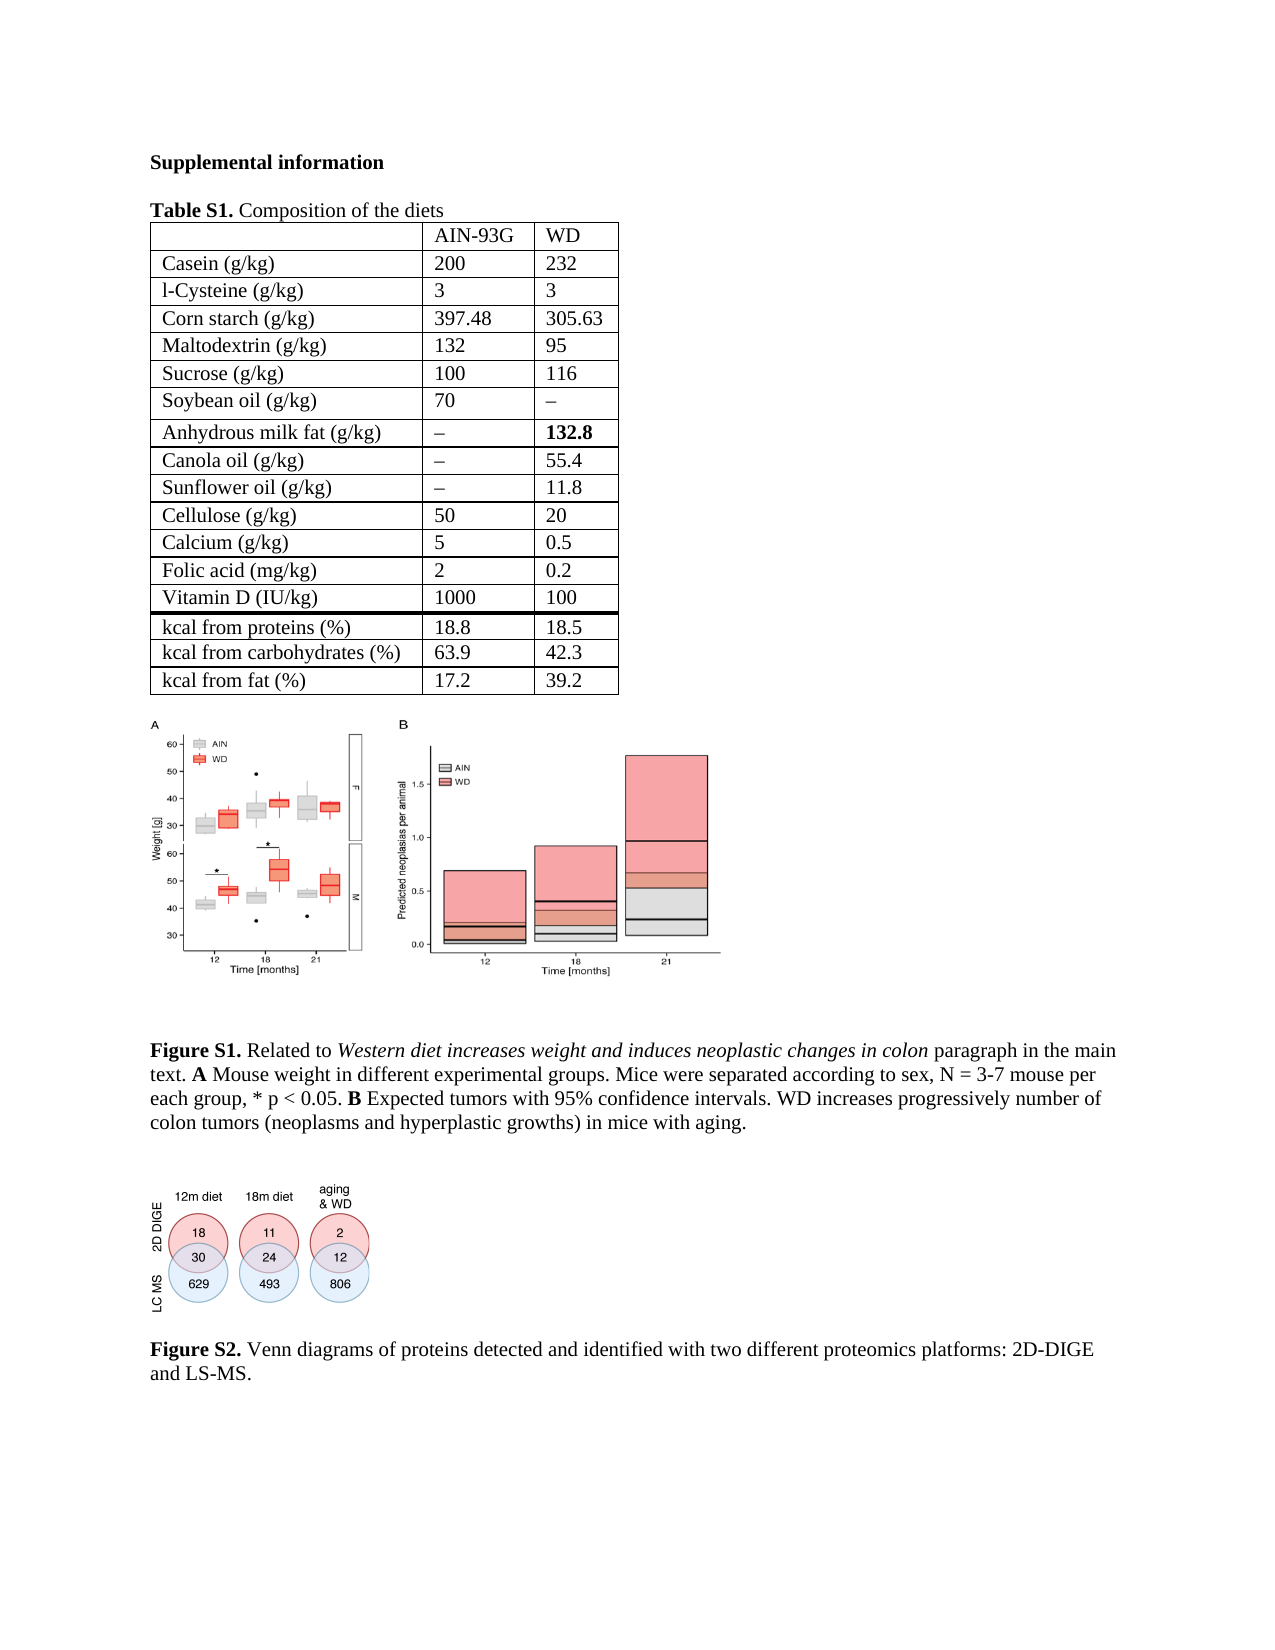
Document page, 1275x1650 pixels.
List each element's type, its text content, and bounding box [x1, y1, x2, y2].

table_cell 305.63 [535, 306, 618, 332]
table_cell kcal from fat (%) [151, 668, 422, 694]
table_cell Folic acid (mg/kg) [151, 558, 422, 584]
table_cell – [423, 448, 534, 474]
table_cell 100 [423, 361, 534, 387]
table_cell 70 [423, 388, 534, 419]
table_cell 18.8 [423, 615, 534, 639]
table_cell 42.3 [535, 640, 618, 666]
table_cell 5 [423, 530, 534, 556]
table_cell 50 [423, 503, 534, 529]
table_cell 132 [423, 333, 534, 360]
table_cell – [423, 475, 534, 501]
table_cell 95 [535, 333, 618, 360]
picture [150, 719, 721, 1014]
table_cell Sucrose (g/kg) [151, 361, 422, 387]
table_cell Anhydrous milk fat (g/kg) [151, 420, 422, 446]
table_header [151, 223, 422, 250]
table_cell l-Cysteine (g/kg) [151, 278, 422, 305]
table_cell Soybean oil (g/kg) [151, 388, 422, 419]
text Supplemental information [150, 150, 1125, 174]
table_cell Sunflower oil (g/kg) [151, 475, 422, 501]
table_cell 17.2 [423, 668, 534, 694]
table_cell 0.2 [535, 558, 618, 584]
table_cell 0.5 [535, 530, 618, 556]
table_cell Calcium (g/kg) [151, 530, 422, 556]
table_cell 116 [535, 361, 618, 387]
table_cell 55.4 [535, 448, 618, 474]
table_cell Canola oil (g/kg) [151, 448, 422, 474]
table_cell 3 [535, 278, 618, 305]
text Figure S2. Venn diagrams of proteins detected and identified with two different proteomics platforms: 2D-DIGE and LS-MS. [150, 1337, 1125, 1385]
text Table S1. Composition of the diets [150, 198, 1125, 222]
table_cell kcal from proteins (%) [151, 615, 422, 639]
table_cell 2 [423, 558, 534, 584]
table_cell 1000 [423, 585, 534, 611]
table_cell Maltodextrin (g/kg) [151, 333, 422, 360]
table_cell – [535, 388, 618, 419]
table_cell 132.8 [535, 420, 618, 446]
table_cell 232 [535, 251, 618, 277]
table_cell 397.48 [423, 306, 534, 332]
table_cell 63.9 [423, 640, 534, 666]
table_cell Casein (g/kg) [151, 251, 422, 277]
table_cell 11.8 [535, 475, 618, 501]
table_cell Cellulose (g/kg) [151, 503, 422, 529]
table_cell 18.5 [535, 615, 618, 639]
table_header WD [535, 223, 618, 250]
table_cell kcal from carbohydrates (%) [151, 640, 422, 666]
table_cell 39.2 [535, 668, 618, 694]
text Figure S1. Related to Western diet increases weight and induces neoplastic changes in colon paragraph in the main text. A Mouse weight in different experimental groups. Mice were separated according to sex, N = 3-7 mouse per each group, * p < 0.05. B Expected tumors with 95% confidence intervals. WD increases progressively number of colon tumors (neoplasms and hyperplastic growths) in mice with aging. [150, 1038, 1125, 1134]
picture [150, 1182, 370, 1313]
table_cell 20 [535, 503, 618, 529]
table_cell Vitamin D (IU/kg) [151, 585, 422, 611]
table_cell 100 [535, 585, 618, 611]
table_cell – [423, 420, 534, 446]
table_cell 3 [423, 278, 534, 305]
table_header AIN-93G [423, 223, 534, 250]
table_cell 200 [423, 251, 534, 277]
table_cell Corn starch (g/kg) [151, 306, 422, 332]
